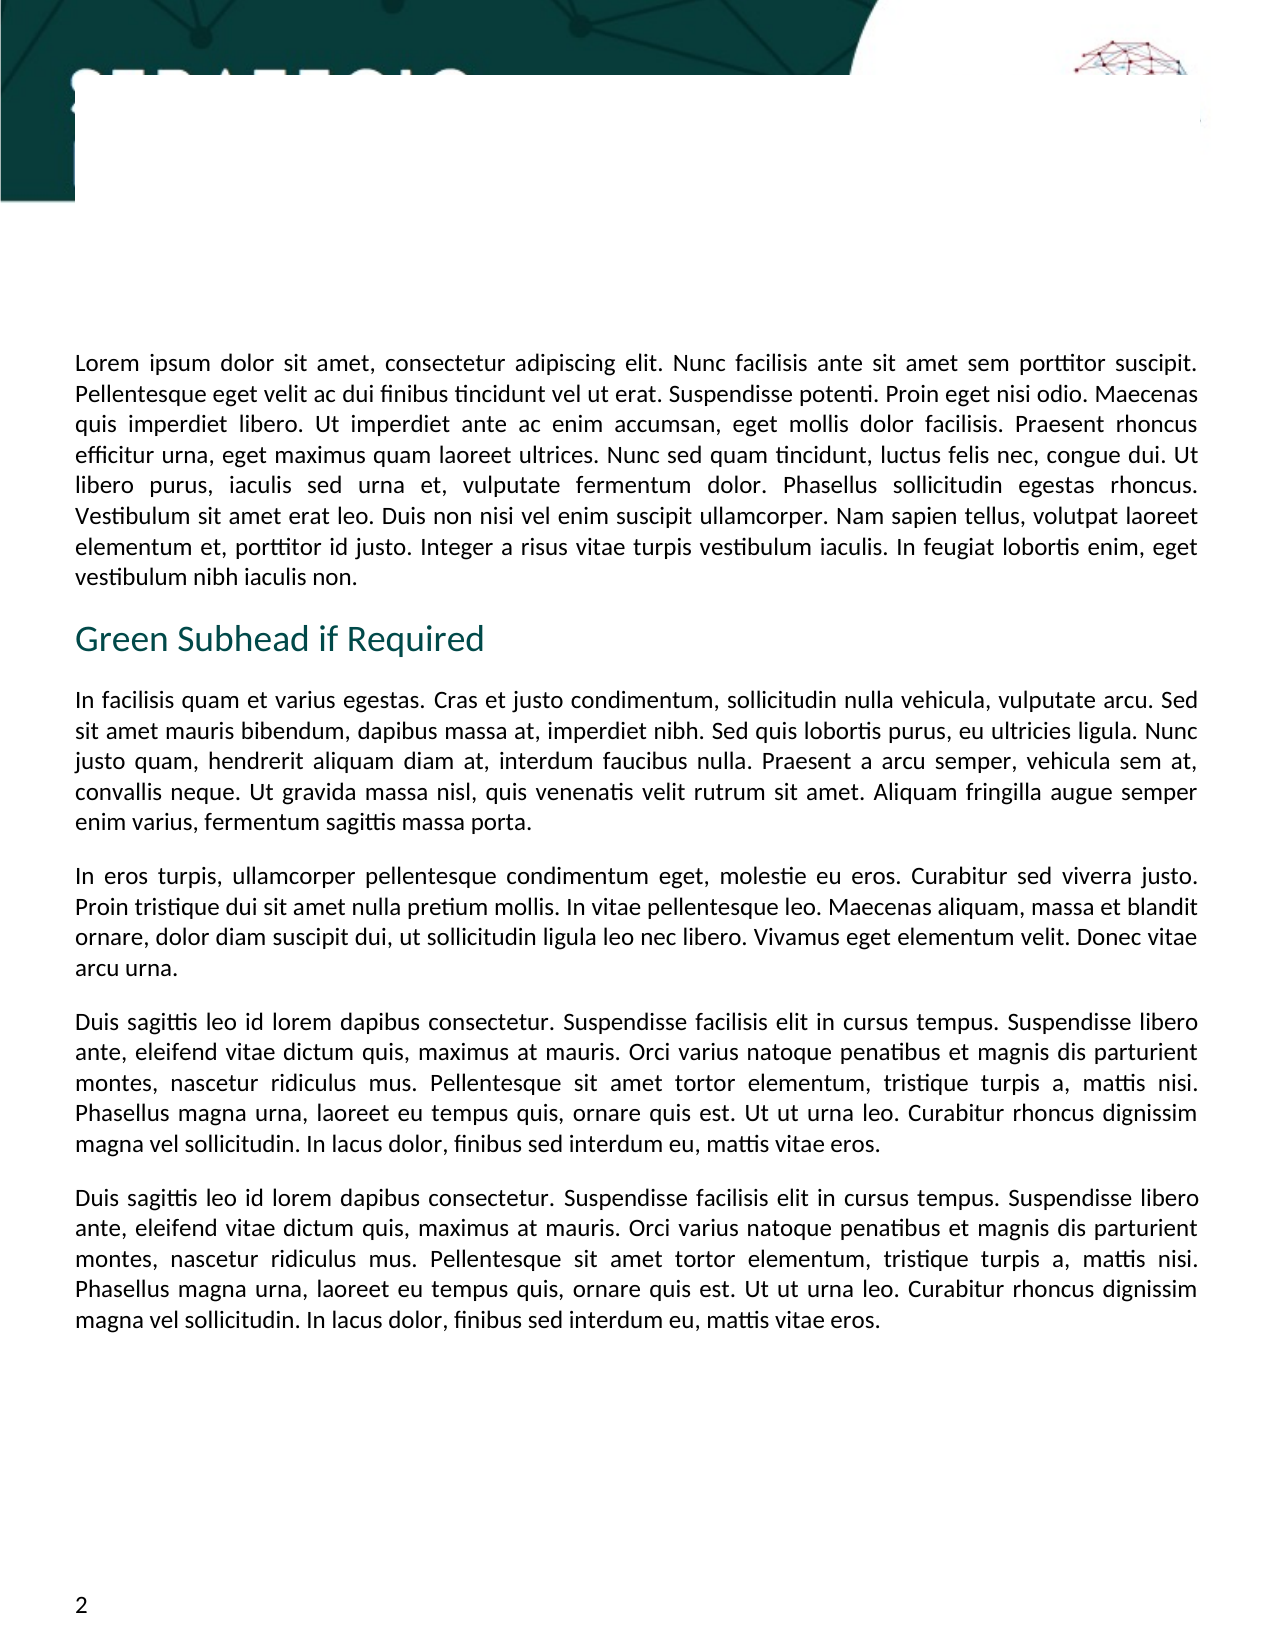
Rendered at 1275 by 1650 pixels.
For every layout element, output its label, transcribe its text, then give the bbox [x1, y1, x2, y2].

text In eros turpis, ullamcorper pellentesque condimentum eget, molestie eu eros. Curabitur sed viverra justo. Proin tristique dui sit amet nulla pretium mollis. In vitae pellentesque leo. Maecenas aliquam, massa et blandit ornare, dolor diam suscipit dui, ut sollicitudin ligula leo nec libero. Vivamus eget elementum velit. Donec vitae arcu urna. [75, 861, 1200, 983]
text In facilisis quam et varius egestas. Cras et justo condimentum, sollicitudin nulla vehicula, vulputate arcu. Sed sit amet mauris bibendum, dapibus massa at, imperdiet nibh. Sed quis lobortis purus, eu ultricies ligula. Nunc justo quam, hendrerit aliquam diam at, interdum faucibus nulla. Praesent a arcu semper, vehicula sem at, convallis neque. Ut gravida massa nisl, quis venenatis velit rutrum sit amet. Aliquam fringilla augue semper enim varius, fermentum sagittis massa porta. [75, 684, 1200, 837]
text Lorem ipsum dolor sit amet, consectetur adipiscing elit. Nunc facilisis ante sit amet sem porttitor suscipit. Pellentesque eget velit ac dui finibus tincidunt vel ut erat. Suspendisse potenti. Proin eget nisi odio. Maecenas quis imperdiet libero. Ut imperdiet ante ac enim accumsan, eget mollis dolor facilisis. Praesent rhoncus efficitur urna, eget maximus quam laoreet ultrices. Nunc sed quam tincidunt, luctus felis nec, congue dui. Ut libero purus, iaculis sed urna et, vulputate fermentum dolor. Phasellus sollicitudin egestas rhoncus. Vestibulum sit amet erat leo. Duis non nisi vel enim suscipit ullamcorper. Nam sapien tellus, volutpat laoreet elementum et, porttitor id justo. Integer a risus vitae turpis vestibulum iaculis. In feugiat lobortis enim, eget vestibulum nibh iaculis non. [75, 348, 1200, 592]
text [75, 1182, 1200, 1335]
text Green Subhead if Required [75, 615, 1200, 661]
